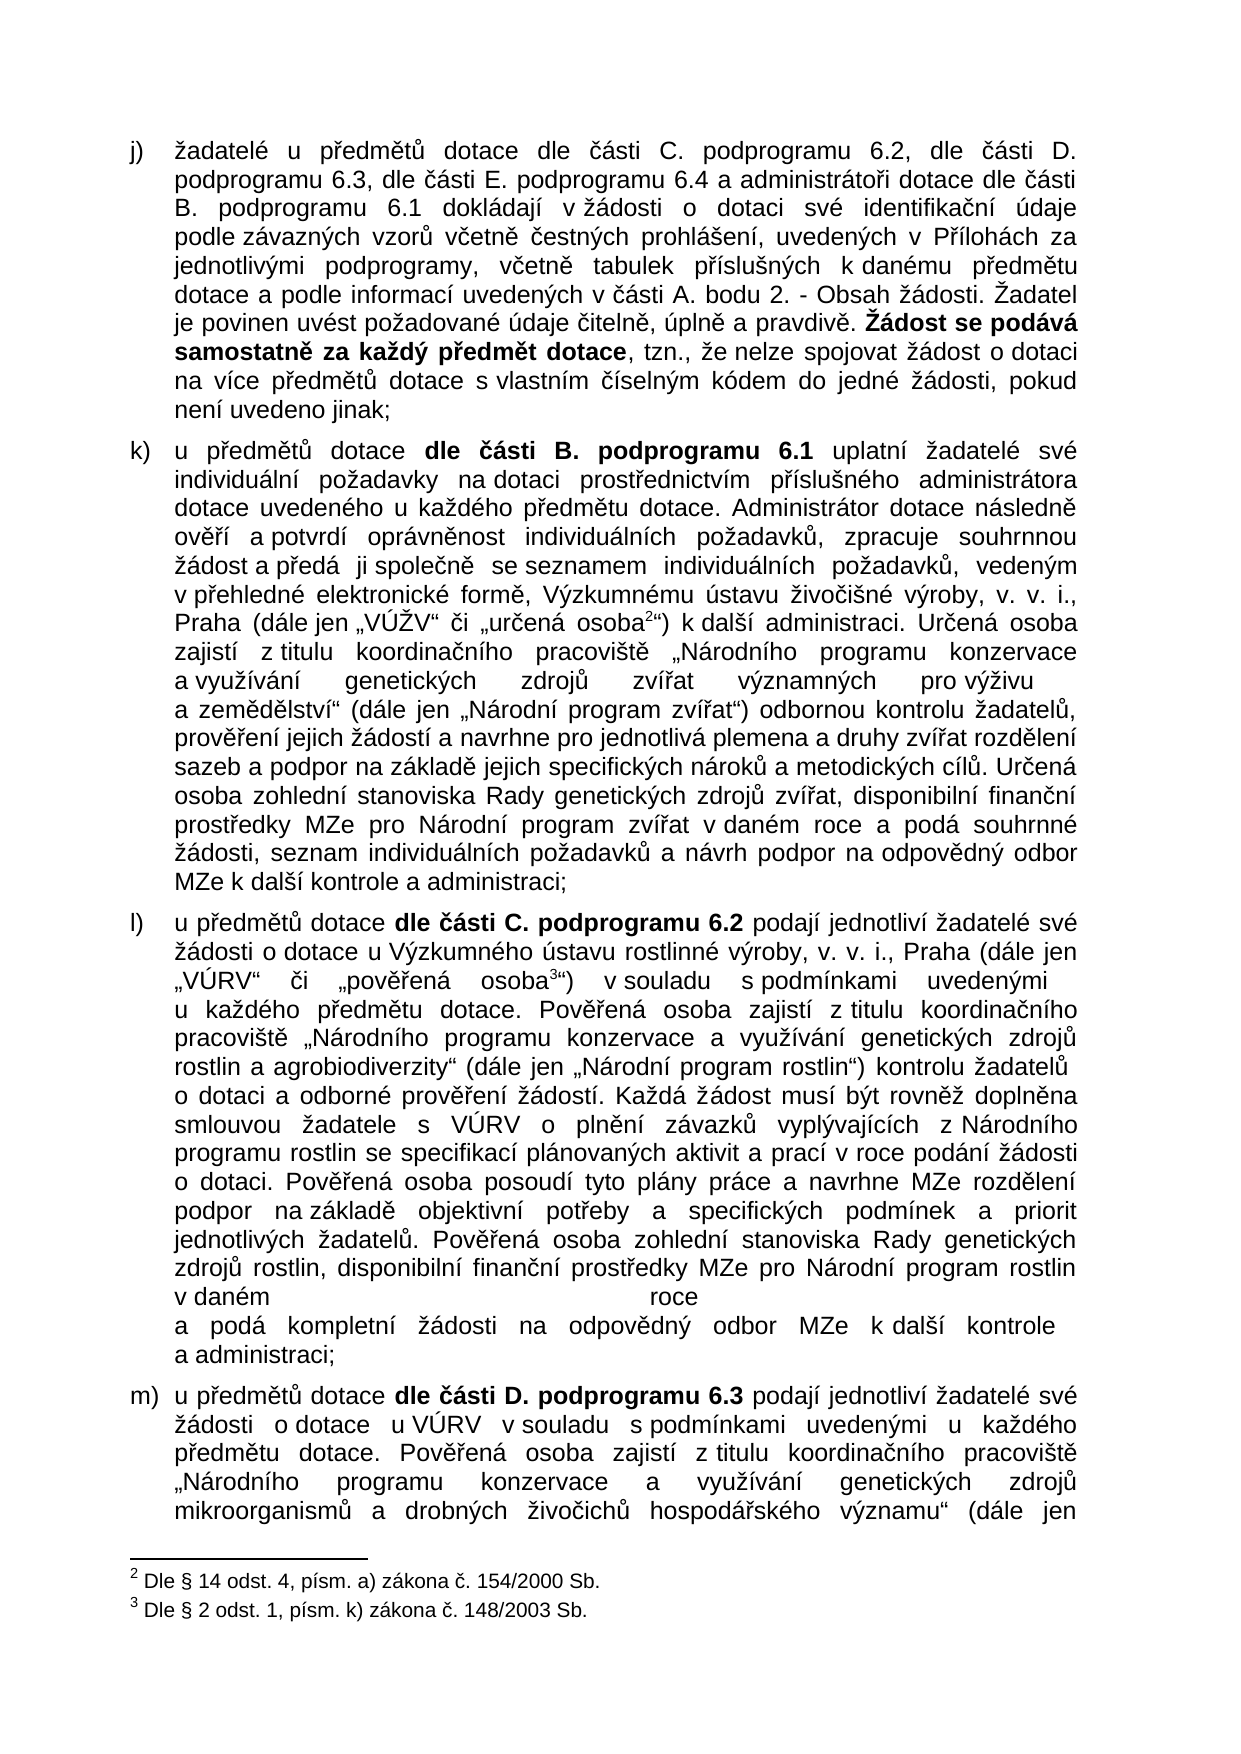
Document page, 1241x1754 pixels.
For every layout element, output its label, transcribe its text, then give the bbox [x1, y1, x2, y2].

list žadatelé u předmětů dotace dle části C. podprogramu 6.2, dle části D. podprogramu 6.3, dle části E. podprogramu 6.4 a administrátoři dotace dle části B. podprogramu 6.1 dokládají v žádosti o dotaci své identifikační údaje podle závazných vzorů včetně čestných prohlášení, uvedených v Přílohách za jednotlivými podprogramy, včetně tabulek příslušných k danému předmětu dotace a podle informací uvedených v části A. bodu 2. - Obsah žádosti. Žadatel je povinen uvést požadované údaje čitelně, úplně a pravdivě. Žádost se podává samostatně za každý předmět dotace, tzn., že nelze spojovat žádost o dotaci na více předmětů dotace s vlastním číselným kódem do jedné žádosti, pokud není uvedeno jinak; [130, 136, 1078, 423]
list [130, 1381, 1078, 1524]
list u předmětů dotace dle části B. podprogramu 6.1 uplatní žadatelé své individuální požadavky na dotaci prostřednictvím příslušného administrátora dotace uvedeného u každého předmětu dotace. Administrátor dotace následně ověří a potvrdí oprávněnost individuálních požadavků, zpracuje souhrnnou žádost a předá ji společně se seznamem individuálních požadavků, vedeným v přehledné elektronické formě, Výzkumnému ústavu živočišné výroby, v. v. i., Praha (dále jen „VÚŽV“ či „určená osoba“) k další administraci. Určená osoba zajistí z titulu koordinačního pracoviště „Národního programu konzervace a využívání genetických zdrojů zvířat významných pro výživu a zemědělství“ (dále jen „Národní program zvířat“) odbornou kontrolu žadatelů, prověření jejich žádostí a navrhne pro jednotlivá plemena a druhy zvířat rozdělení sazeb a podpor na základě jejich specifických nároků a metodických cílů. Určená osoba zohlední stanoviska Rady genetických zdrojů zvířat, disponibilní finanční prostředky MZe pro Národní program zvířat v daném roce a podá souhrnné žádosti, seznam individuálních požadavků a návrh podpor na odpovědný odbor MZe k další kontrole a administraci; [130, 436, 1078, 896]
list u předmětů dotace dle části C. podprogramu 6.2 podají jednotliví žadatelé své žádosti o dotace u Výzkumného ústavu rostlinné výroby, v. v. i., Praha (dále jen „VÚRV“ či „pověřená osoba“) v souladu s podmínkami uvedenými u každého předmětu dotace. Pověřená osoba zajistí z titulu koordinačního pracoviště „Národního programu konzervace a využívání genetických zdrojů rostlin a agrobiodiverzity“ (dále jen „Národní program rostlin“) kontrolu žadatelů o dotaci a odborné prověření žádostí. Každá žádost musí být rovněž doplněna smlouvou žadatele s VÚRV o plnění závazků vyplývajících z Národního programu rostlin se specifikací plánovaných aktivit a prací v roce podání žádosti o dotaci. Pověřená osoba posoudí tyto plány práce a navrhne MZe rozdělení podpor na základě objektivní potřeby a specifických podmínek a priorit jednotlivých žadatelů. Pověřená osoba zohlední stanoviska Rady genetických zdrojů rostlin, disponibilní finanční prostředky MZe pro Národní program rostlin v daném roce a podá kompletní žádosti na odpovědný odbor MZe k další kontrole a administraci; [130, 908, 1078, 1368]
